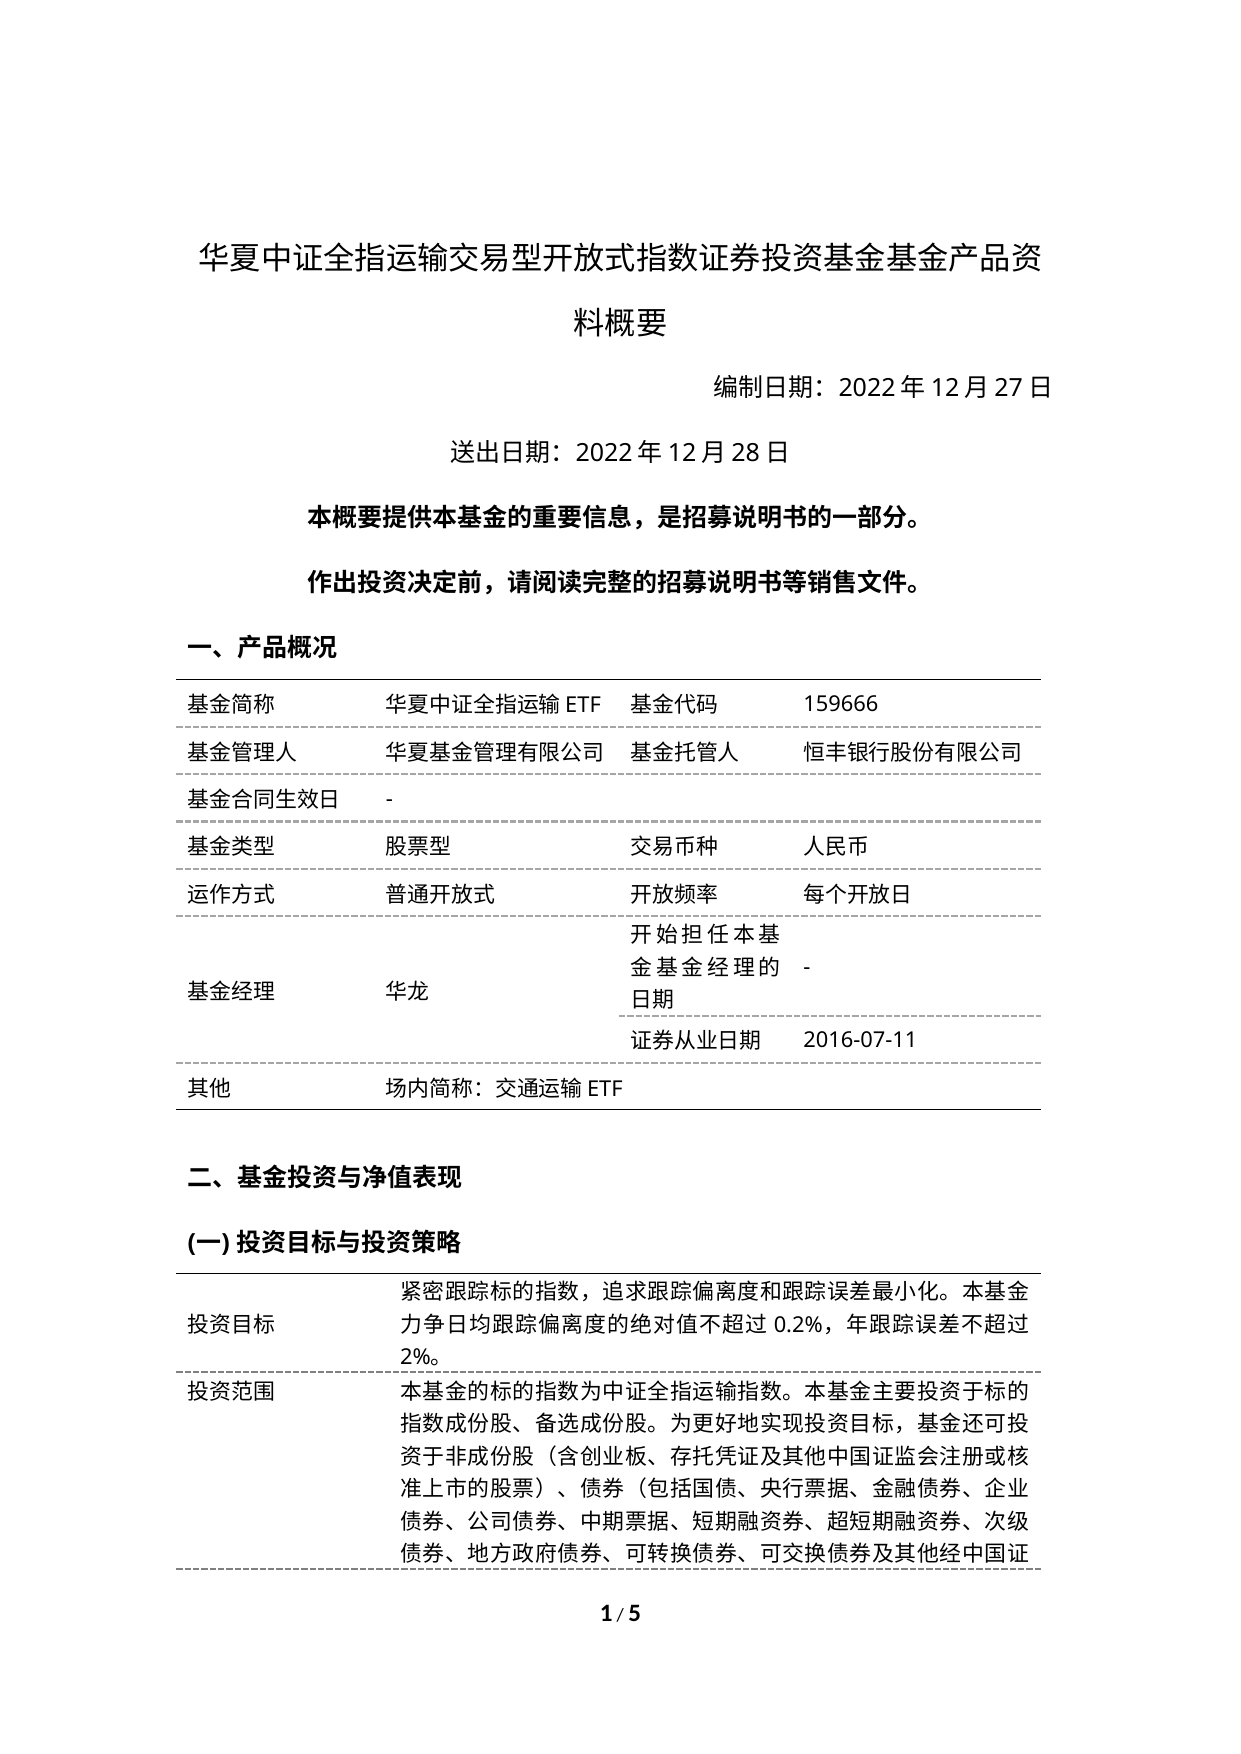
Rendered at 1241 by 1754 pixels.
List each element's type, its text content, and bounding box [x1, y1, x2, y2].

table_header 投资目标 [176, 1274, 389, 1371]
table_header 基金代码 [619, 680, 792, 726]
table_cell 运作方式 [176, 868, 374, 915]
list 投资目标与投资策略 [187, 1208, 1053, 1273]
list 基金投资与净值表现 [187, 1143, 1053, 1208]
text 本概要提供本基金的重要信息，是招募说明书的一部分。 [187, 483, 1053, 548]
list 产品概况 [187, 613, 1053, 678]
table_cell 华夏基金管理有限公司 [374, 726, 619, 773]
table_cell 普通开放式 [374, 868, 619, 915]
table_cell 投资范围 [176, 1371, 389, 1568]
text 作出投资决定前，请阅读完整的招募说明书等销售文件。 [187, 548, 1053, 613]
table_cell 基金合同生效日 [176, 773, 374, 820]
table_cell 开始担任本基金基金经理的日期 [619, 915, 792, 1014]
text 送出日期：2022年12月28日 [187, 418, 1053, 483]
text 编制日期：2022年12月27日 [187, 353, 1053, 418]
table_cell 每个开放日 [792, 868, 1041, 915]
table_cell 2016-07-11 [792, 1015, 1041, 1062]
table_header 紧密跟踪标的指数，追求跟踪偏离度和跟踪误差最小化。本基金力争日均跟踪偏离度的绝对值不超过0.2%，年跟踪误差不超过2%。 [389, 1274, 1041, 1371]
table_cell 其他 [176, 1062, 374, 1109]
table_cell 恒丰银行股份有限公司 [792, 726, 1041, 773]
table_cell 基金管理人 [176, 726, 374, 773]
table_cell 场内简称：交通运输ETF [374, 1062, 1041, 1109]
table_header 基金简称 [176, 680, 374, 726]
table_cell [792, 773, 1041, 820]
table_cell 人民币 [792, 820, 1041, 868]
table_cell 基金类型 [176, 820, 374, 868]
table_header 159666 [792, 680, 1041, 726]
table_cell 开放频率 [619, 868, 792, 915]
table_cell 华龙 [374, 915, 619, 1062]
table_cell - [792, 915, 1041, 1014]
table_header 华夏中证全指运输ETF [374, 680, 619, 726]
table_cell 股票型 [374, 820, 619, 868]
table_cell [389, 1371, 1041, 1568]
table_cell 证券从业日期 [619, 1015, 792, 1062]
text 华夏中证全指运输交易型开放式指数证券投资基金基金产品资料概要 [187, 223, 1053, 353]
table_cell 交易币种 [619, 820, 792, 868]
table_cell 基金经理 [176, 915, 374, 1062]
table_cell - [374, 773, 619, 820]
table_cell 基金托管人 [619, 726, 792, 773]
table_cell [619, 773, 792, 820]
